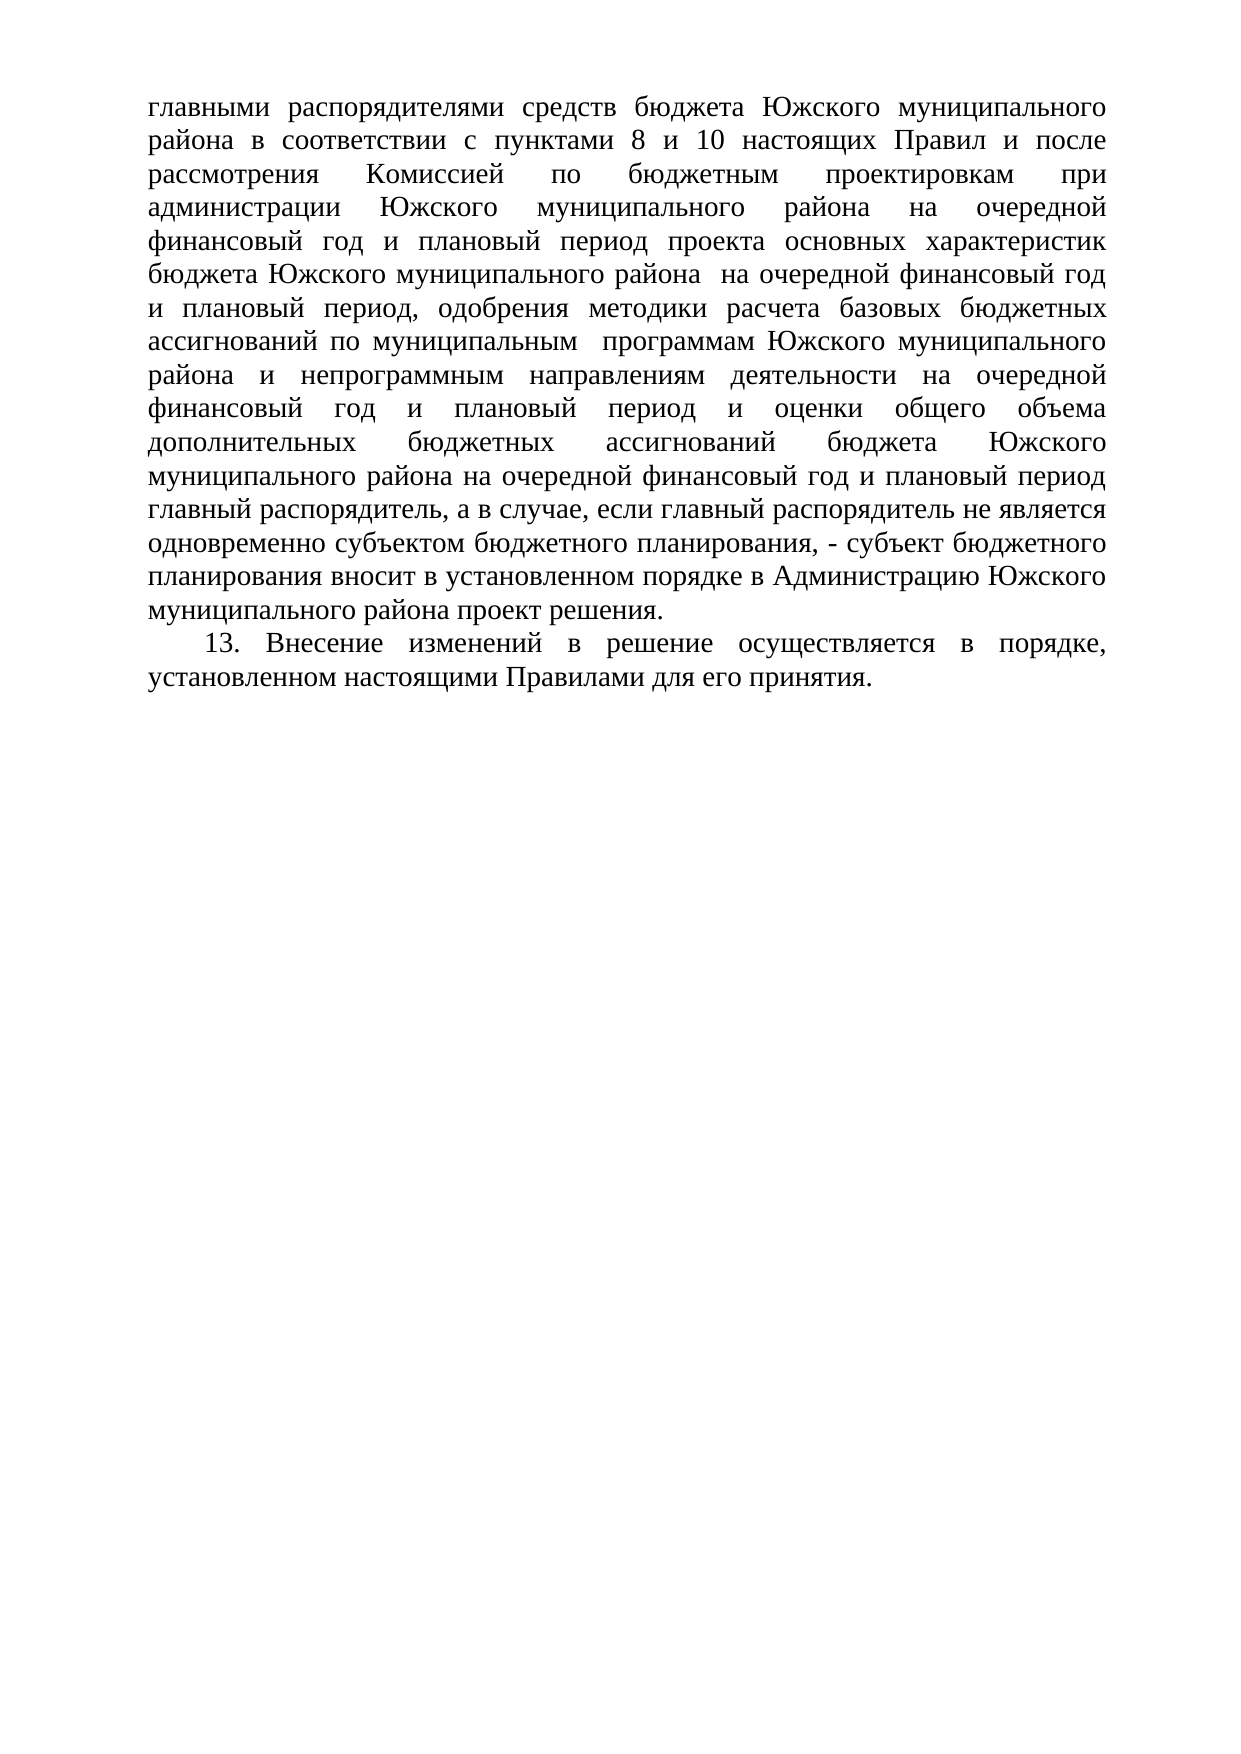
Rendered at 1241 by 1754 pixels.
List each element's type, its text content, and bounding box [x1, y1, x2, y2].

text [148, 89, 1107, 625]
text 13. Внесение изменений в решение осуществляется в порядке, установленном настоящими Правилами для его принятия. [148, 625, 1107, 692]
